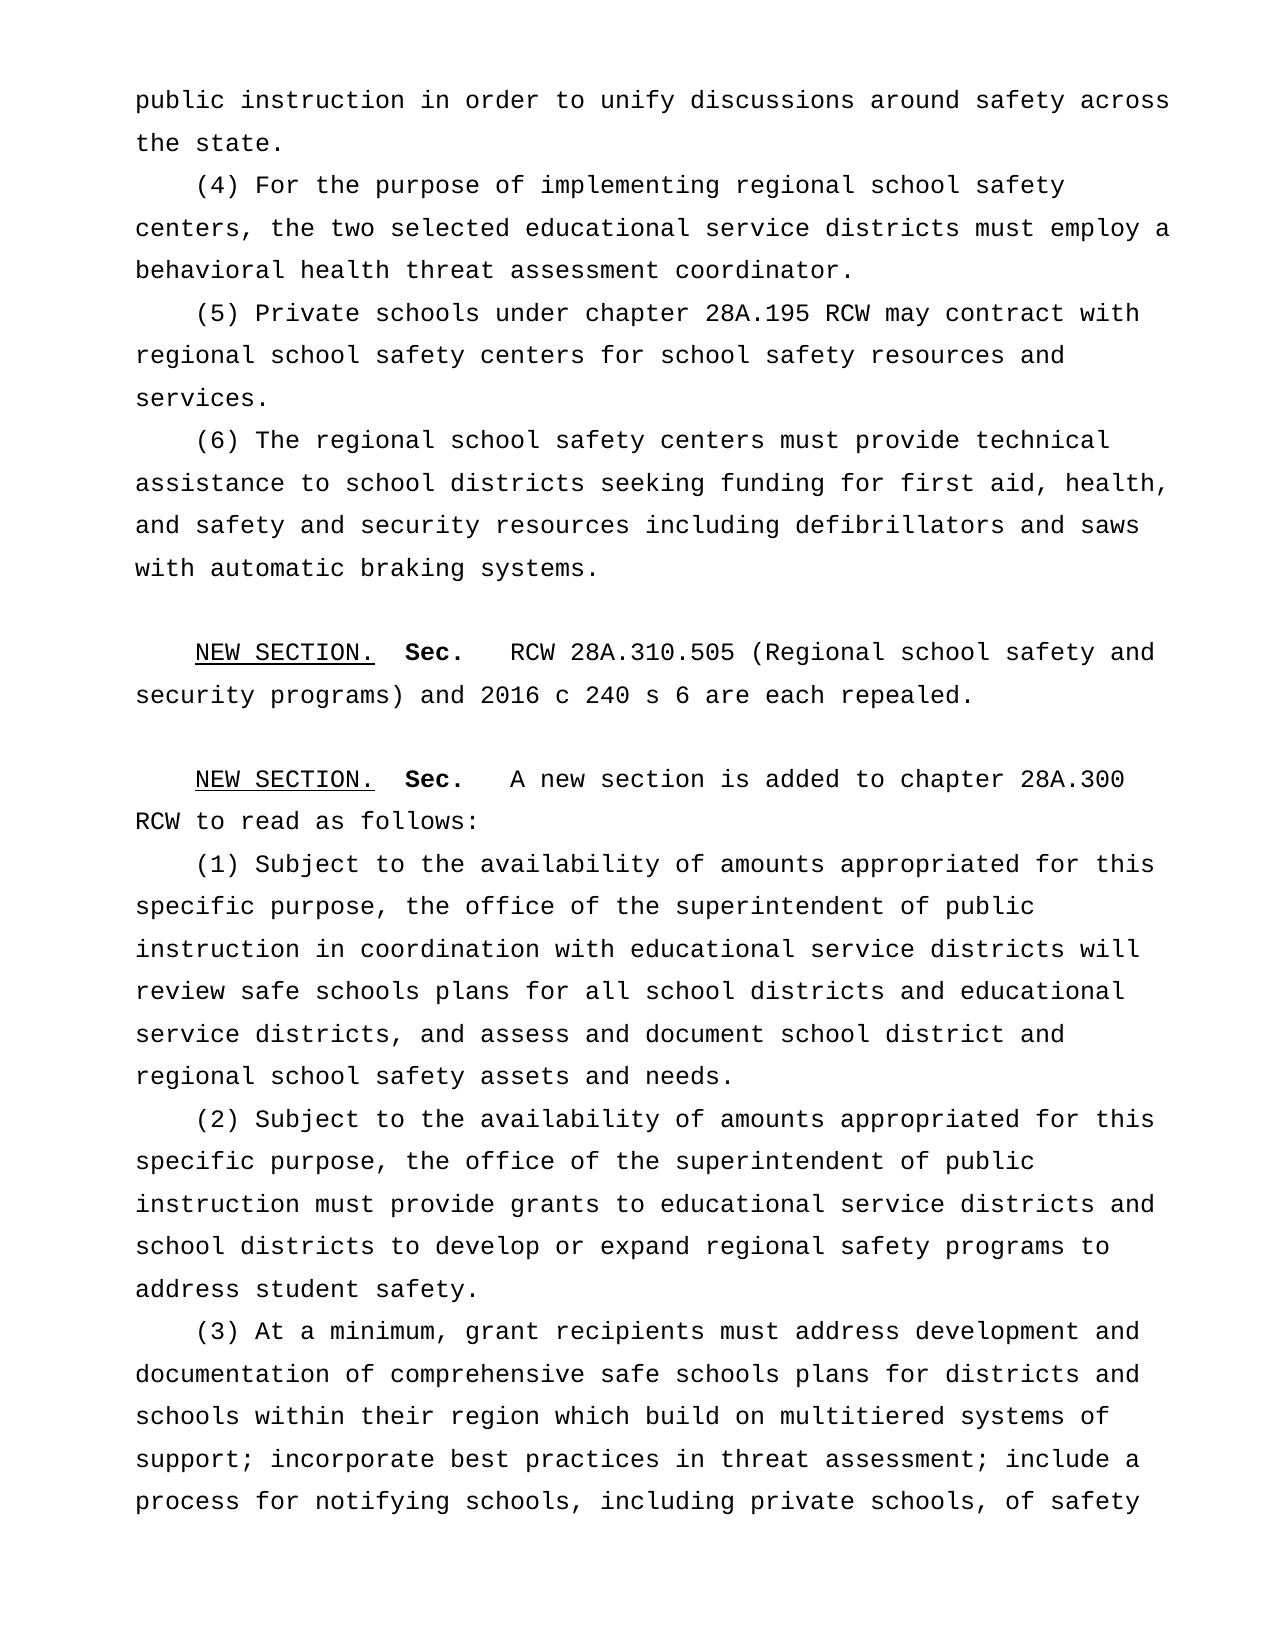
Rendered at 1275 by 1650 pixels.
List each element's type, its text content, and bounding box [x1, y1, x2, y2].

text (1) Subject to the availability of amounts appropriated for this specific purpose, the office of the superintendent of public instruction in coordination with educational service districts will review safe schools plans for all school districts and educational service districts, and assess and document school district and regional school safety assets and needs. [135, 838, 1170, 1093]
text (2) Subject to the availability of amounts appropriated for this specific purpose, the office of the superintendent of public instruction must provide grants to educational service districts and school districts to develop or expand regional safety programs to address student safety. [135, 1093, 1170, 1306]
text NEW SECTION. Sec. A new section is added to chapter 28A.300 RCW to read as follows: [135, 753, 1170, 838]
text (6) The regional school safety centers must provide technical assistance to school districts seeking funding for first aid, health, and safety and security resources including defibrillators and saws with automatic braking systems. [135, 415, 1170, 585]
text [135, 75, 1170, 160]
text NEW SECTION. Sec. RCW 28A.310.505 (Regional school safety and security programs) and 2016 c 240 s 6 are each repealed. [135, 627, 1170, 712]
text (4) For the purpose of implementing regional school safety centers, the two selected educational service districts must employ a behavioral health threat assessment coordinator. [135, 160, 1170, 287]
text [135, 1306, 1170, 1518]
text (5) Private schools under chapter 28A.195 RCW may contract with regional school safety centers for school safety resources and services. [135, 287, 1170, 415]
